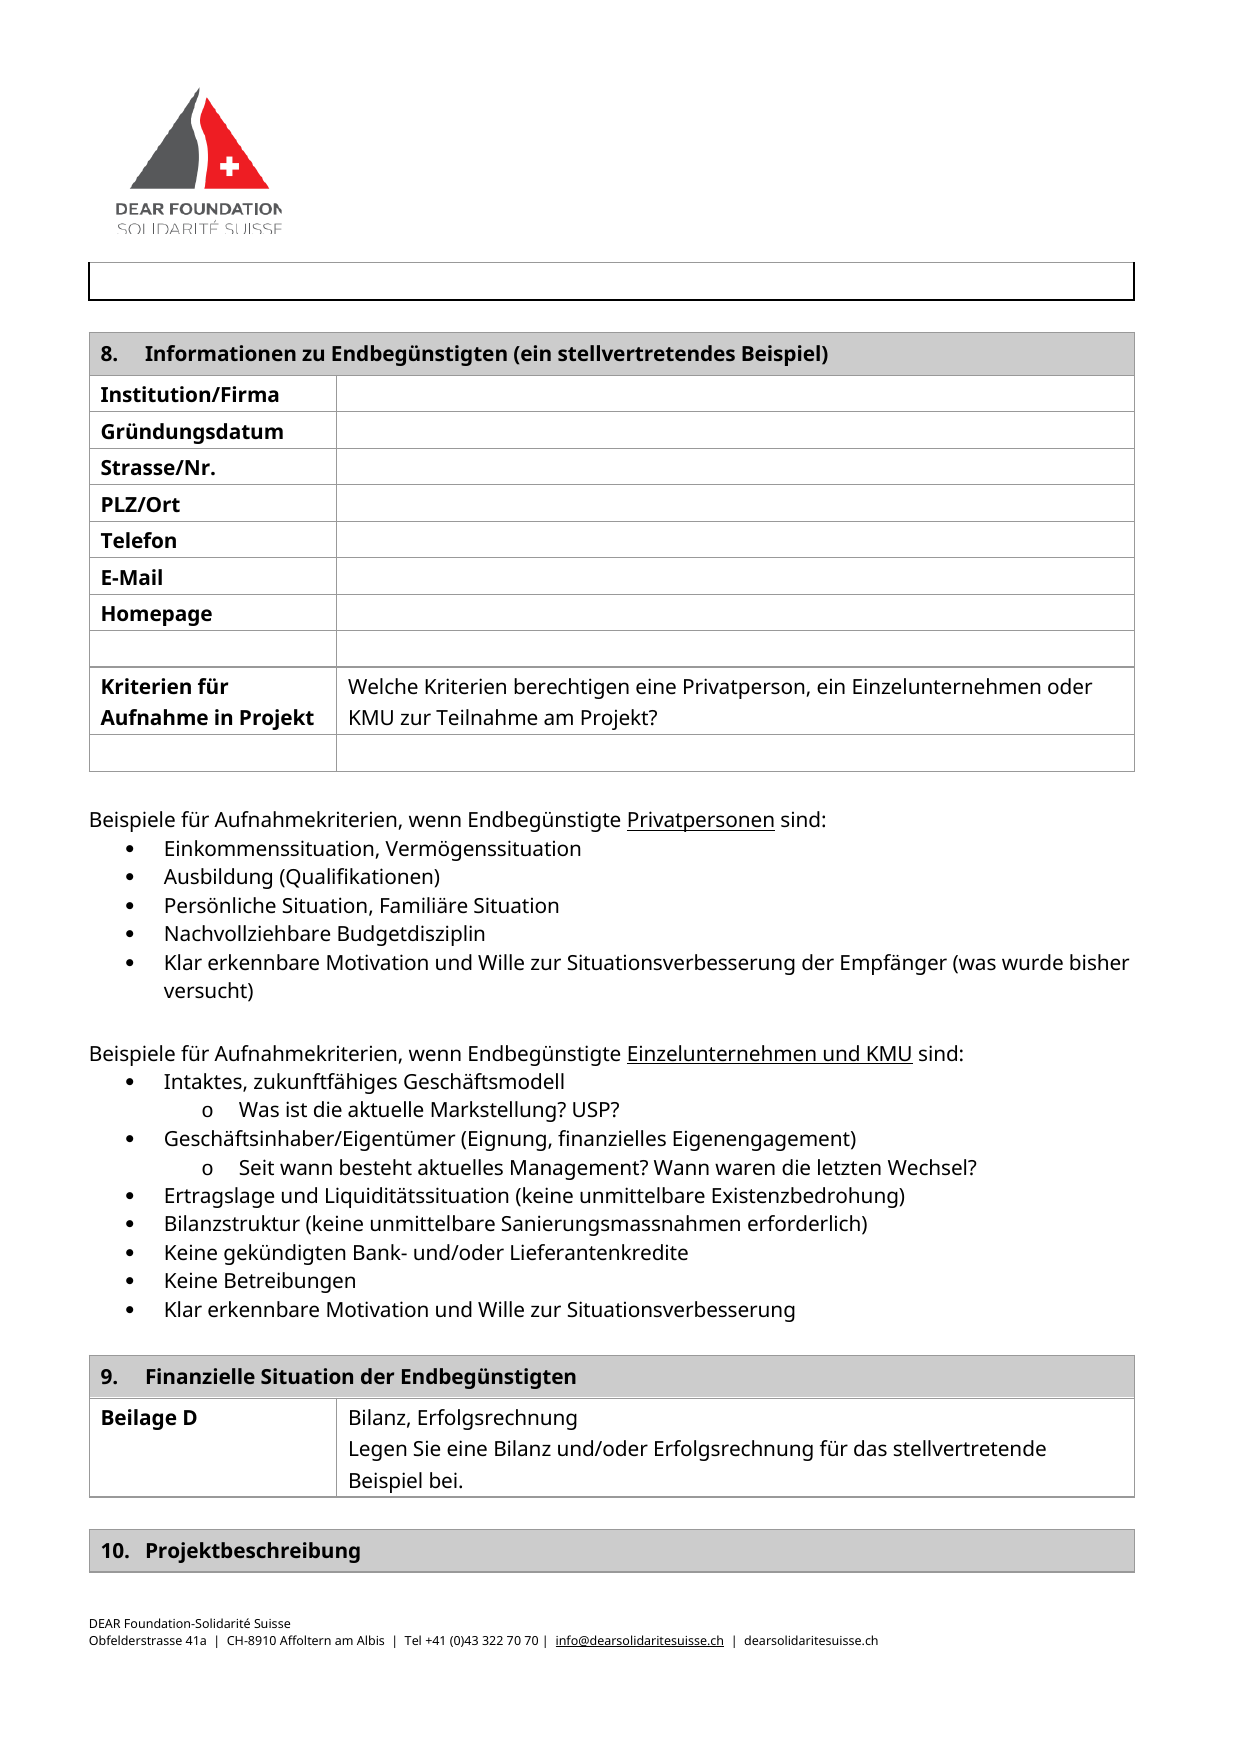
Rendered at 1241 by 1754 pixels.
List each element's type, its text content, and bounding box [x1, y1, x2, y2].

list Was ist die aktuelle Markstellung? USP? [201, 1096, 1152, 1124]
table_cell Gründungsdatum [90, 412, 336, 448]
list Bilanzstruktur (keine unmittelbare Sanierungsmassnahmen erforderlich) [126, 1209, 1152, 1238]
list Nachvollziehbare Budgetdisziplin [126, 919, 1152, 948]
table_cell [337, 631, 1134, 666]
list Geschäftsinhaber/Eigentümer (Eignung, finanzielles Eigenengagement) [126, 1124, 1152, 1153]
table_header Finanzielle Situation der Endbegünstigten [90, 1356, 1134, 1397]
table_cell Institution/Firma [90, 376, 336, 411]
table_cell Welche Kriterien berechtigen eine Privatperson, ein Einzelunternehmen oder KMU zur Teilnahme am Projekt? [337, 668, 1134, 734]
list Ertragslage und Liquiditätssituation (keine unmittelbare Existenzbedrohung) [126, 1181, 1152, 1209]
list Ausbildung (Qualifikationen) [126, 862, 1152, 891]
table_cell [337, 595, 1134, 630]
table_cell [90, 735, 336, 771]
text Beispiele für Aufnahmekriterien, wenn Endbegünstigte Privatpersonen sind: [89, 803, 1152, 834]
table_cell PLZ/Ort [90, 485, 336, 521]
table_cell [337, 558, 1134, 593]
list Klar erkennbare Motivation und Wille zur Situationsverbesserung [126, 1295, 1152, 1323]
table_cell [337, 485, 1134, 521]
table_header Informationen zu Endbegünstigten (ein stellvertretendes Beispiel) [90, 333, 1134, 375]
list Einkommenssituation, Vermögenssituation [126, 834, 1152, 862]
table_cell [337, 522, 1134, 557]
list Intaktes, zukunftfähiges Geschäftsmodell [126, 1067, 1152, 1096]
table_cell E-Mail [90, 558, 336, 593]
table_cell [337, 449, 1134, 484]
list Seit wann besteht aktuelles Management? Wann waren die letzten Wechsel? [201, 1153, 1152, 1181]
list Klar erkennbare Motivation und Wille zur Situationsverbesserung der Empfänger (was wurde bisher versucht) [126, 948, 1152, 1005]
table_cell Beilage D [90, 1399, 336, 1496]
table_header Projektbeschreibung [90, 1530, 1134, 1571]
table_cell Homepage [90, 595, 336, 630]
list Keine gekündigten Bank- und/oder Lieferantenkredite [126, 1238, 1152, 1266]
list Persönliche Situation, Familiäre Situation [126, 891, 1152, 919]
table_cell Kriterien für Aufnahme in Projekt [90, 668, 336, 734]
table_cell Telefon [90, 522, 336, 557]
text Beispiele für Aufnahmekriterien, wenn Endbegünstigte Einzelunternehmen und KMU sind: [89, 1036, 1152, 1067]
list Keine Betreibungen [126, 1266, 1152, 1295]
table_cell Strasse/Nr. [90, 449, 336, 484]
table_cell [90, 263, 1133, 298]
table_cell [337, 376, 1134, 411]
table_cell [90, 631, 336, 666]
table_cell [337, 412, 1134, 448]
table_cell Bilanz, Erfolgsrechnung Legen Sie eine Bilanz und/oder Erfolgsrechnung für das stellvertretende Beispiel bei. [337, 1399, 1134, 1496]
table_cell [337, 735, 1134, 771]
